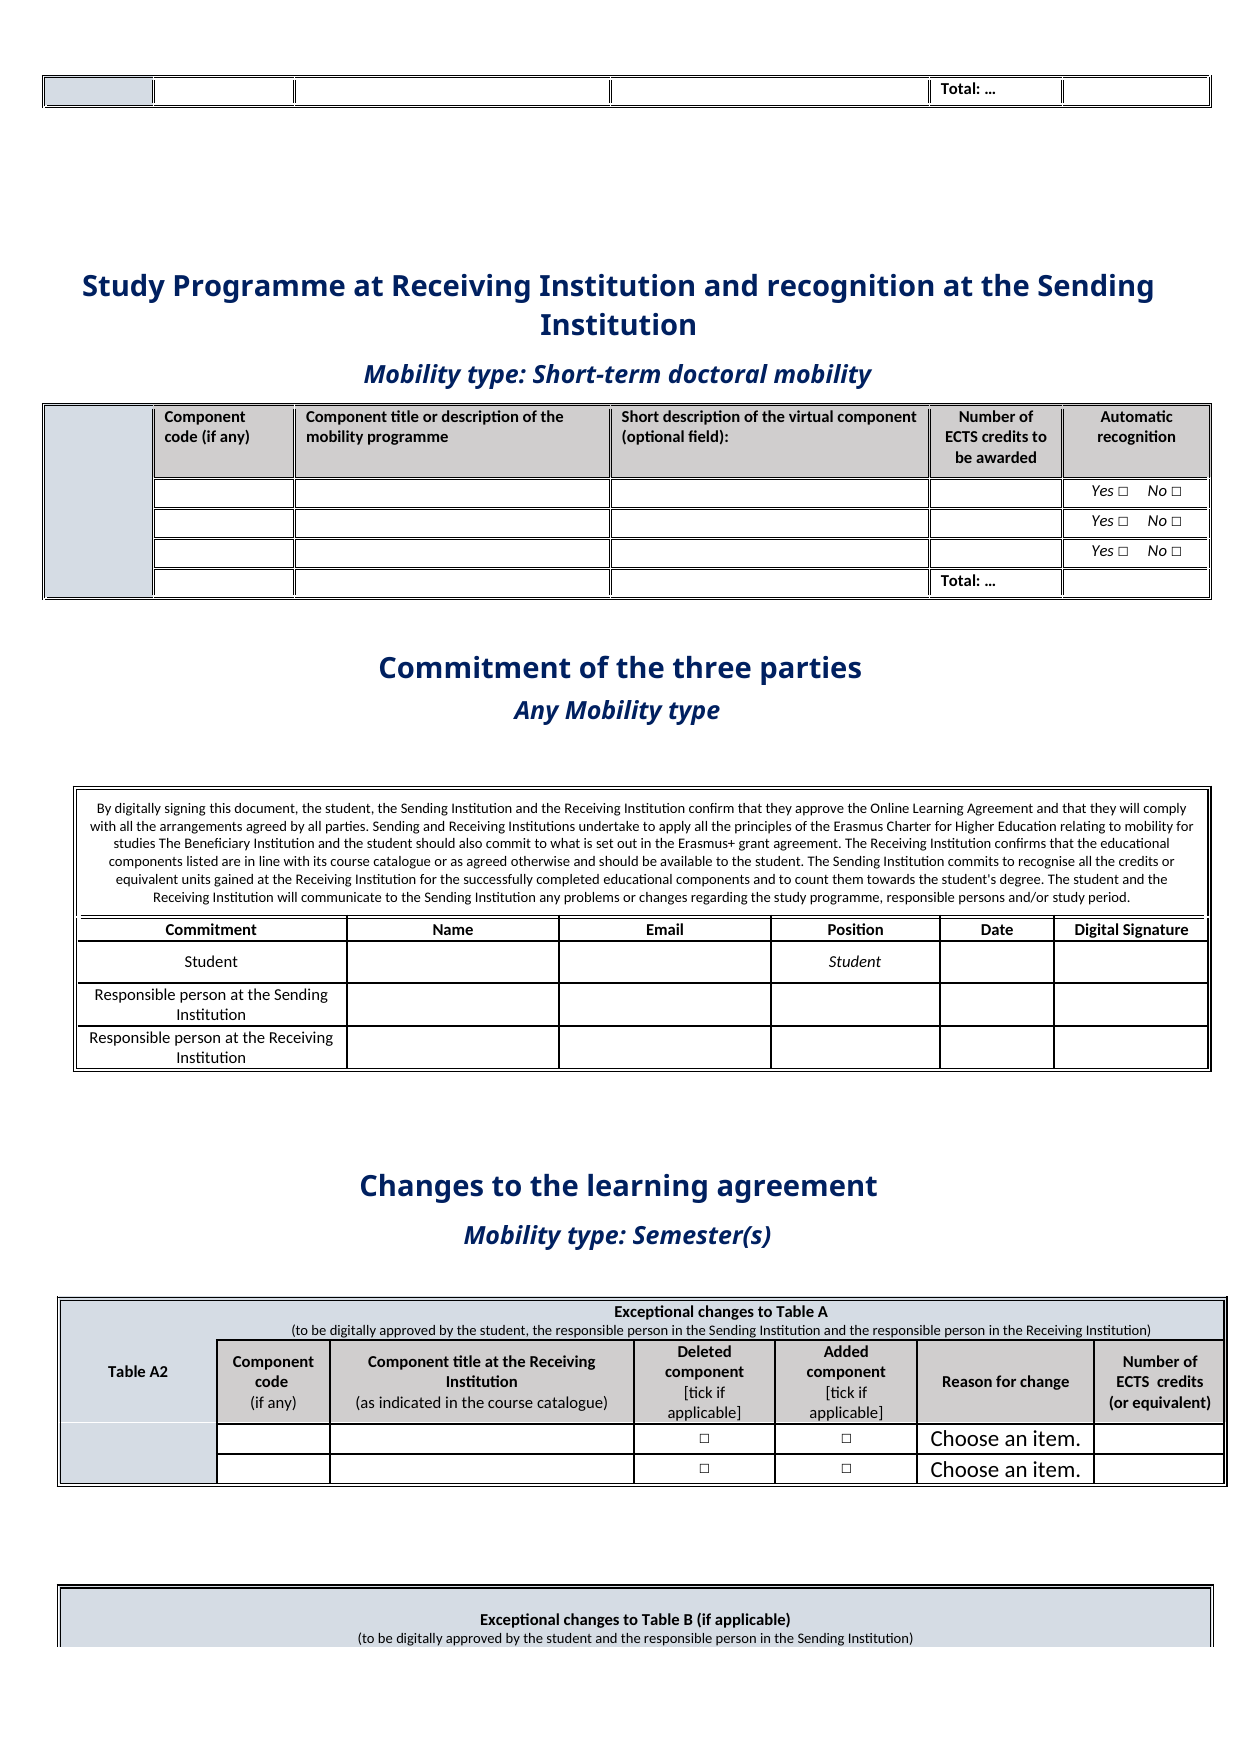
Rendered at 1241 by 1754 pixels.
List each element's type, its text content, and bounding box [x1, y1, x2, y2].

table_cell Responsible person at the Receiving Institution [77, 1026, 346, 1068]
table_cell [560, 984, 770, 1025]
table_cell [155, 480, 293, 507]
table_cell Student [77, 941, 346, 982]
table_cell [331, 1425, 633, 1453]
table_cell [296, 540, 609, 567]
table_cell [295, 78, 610, 105]
text Mobility type: Semester(s) [75, 1218, 1162, 1252]
table_cell [153, 78, 294, 105]
table_cell [1095, 1455, 1223, 1483]
table_header By digitally signing this document, the student, the Sending Institution and the Receiving Institution confirm that they approve the Online Learning Agreement and that they will comply with all the arrangements agreed by all parties. Sending and Receiving Institutions undertake to apply all the principles of the Erasmus Charter for Higher Education relating to mobility for studies The Beneficiary Institution and the student should also commit to what is set out in the Erasmus+ grant agreement. The Receiving Institution confirms that the educational components listed are in line with its course catalogue or as agreed otherwise and should be available to the student. The Sending Institution commits to recognise all the credits or equivalent units gained at the Receiving Institution for the successfully completed educational components and to count them towards the student's degree. The student and the Receiving Institution will communicate to the Sending Institution any problems or changes regarding the study programme, responsible persons and/or study period. [77, 790, 1207, 914]
table_cell [772, 1027, 939, 1068]
table_cell Student [772, 942, 939, 982]
table_cell Digital Signature [1055, 915, 1209, 939]
text Any Mobility type [75, 692, 1162, 727]
table_cell Table A2 [61, 1339, 216, 1422]
table_cell [941, 1027, 1053, 1068]
table_cell [635, 1455, 774, 1483]
table_cell [348, 942, 558, 982]
table_cell [931, 510, 1061, 537]
table_cell [296, 480, 609, 507]
table_cell Total: … [929, 570, 1062, 597]
table_cell [941, 942, 1053, 982]
table_cell [218, 1455, 329, 1483]
table_cell [931, 540, 1061, 567]
table_cell [1055, 942, 1207, 982]
table_cell [610, 78, 929, 105]
table_cell [1055, 984, 1207, 1025]
table_cell Date [941, 919, 1053, 939]
table_cell [560, 1027, 770, 1068]
table_cell Deleted component [tick if applicable] [635, 1341, 774, 1422]
table_cell [635, 1425, 774, 1453]
table_header Automatic recognition [1062, 406, 1209, 477]
table_cell Component title at the Receiving Institution (as indicated in the course catalogue) [331, 1341, 633, 1422]
table_header Exceptional changes to Table A (to be digitally approved by the student, the responsible person in the Sending Institution and the responsible person in the Receiving Institution) [217, 1301, 1223, 1339]
table_cell [296, 510, 609, 537]
table_cell Yes No [1064, 477, 1209, 507]
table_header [295, 406, 610, 477]
table_cell [331, 1455, 633, 1483]
table_header Short description of the virtual component (optional field): [610, 406, 929, 477]
table_cell [612, 540, 928, 567]
table_cell [348, 984, 558, 1025]
table_cell [1062, 75, 1211, 105]
table_cell Added component [tick if applicable] [776, 1341, 916, 1422]
table_cell Yes No [1062, 537, 1211, 567]
table_cell [931, 480, 1061, 507]
table_cell [941, 984, 1053, 1025]
table_cell Yes No [1064, 507, 1209, 537]
text Changes to the learning agreement [75, 1165, 1162, 1205]
table_cell Reason for change [918, 1341, 1093, 1422]
text Mobility type: Short-term doctoral mobility [75, 357, 1162, 391]
table_cell [776, 1425, 916, 1453]
table_cell Name [348, 919, 558, 939]
text Commitment of the three parties [75, 647, 1165, 687]
table_cell [1062, 567, 1211, 597]
table_cell [218, 1425, 329, 1453]
table_header [61, 1301, 217, 1339]
table_cell [153, 570, 294, 597]
table_cell [612, 510, 928, 537]
table_cell [295, 570, 610, 597]
table_cell [155, 510, 293, 537]
table_cell Commitment [75, 915, 346, 939]
table_cell Total: … [929, 78, 1062, 105]
table_cell [61, 1423, 216, 1453]
table_cell [612, 480, 928, 507]
table_header Exceptional changes to Table B (if applicable) (to be digitally approved by the student and the responsible person in the Sending Institution) [61, 1589, 1210, 1647]
table_header Component code (if any) [153, 406, 294, 477]
table_cell [1095, 1425, 1223, 1453]
table_cell [348, 1027, 558, 1068]
text Study Programme at Receiving Institution and recognition at the Sending Institution [75, 265, 1162, 344]
table_header Number of ECTS credits to be awarded [929, 406, 1062, 477]
table_cell [1055, 1027, 1207, 1068]
table_cell [776, 1455, 916, 1483]
table_cell [772, 984, 939, 1025]
table_header [45, 406, 153, 597]
table_cell [560, 942, 770, 982]
table_cell Number of ECTS credits (or equivalent) [1095, 1341, 1223, 1422]
table_cell [610, 570, 929, 597]
table_cell [155, 540, 293, 567]
table_cell Position [772, 919, 939, 939]
table_cell Component code (if any) [218, 1341, 329, 1422]
table_cell [61, 1453, 216, 1483]
table_cell Email [560, 919, 770, 939]
table_cell Responsible person at the Sending Institution [77, 983, 346, 1025]
